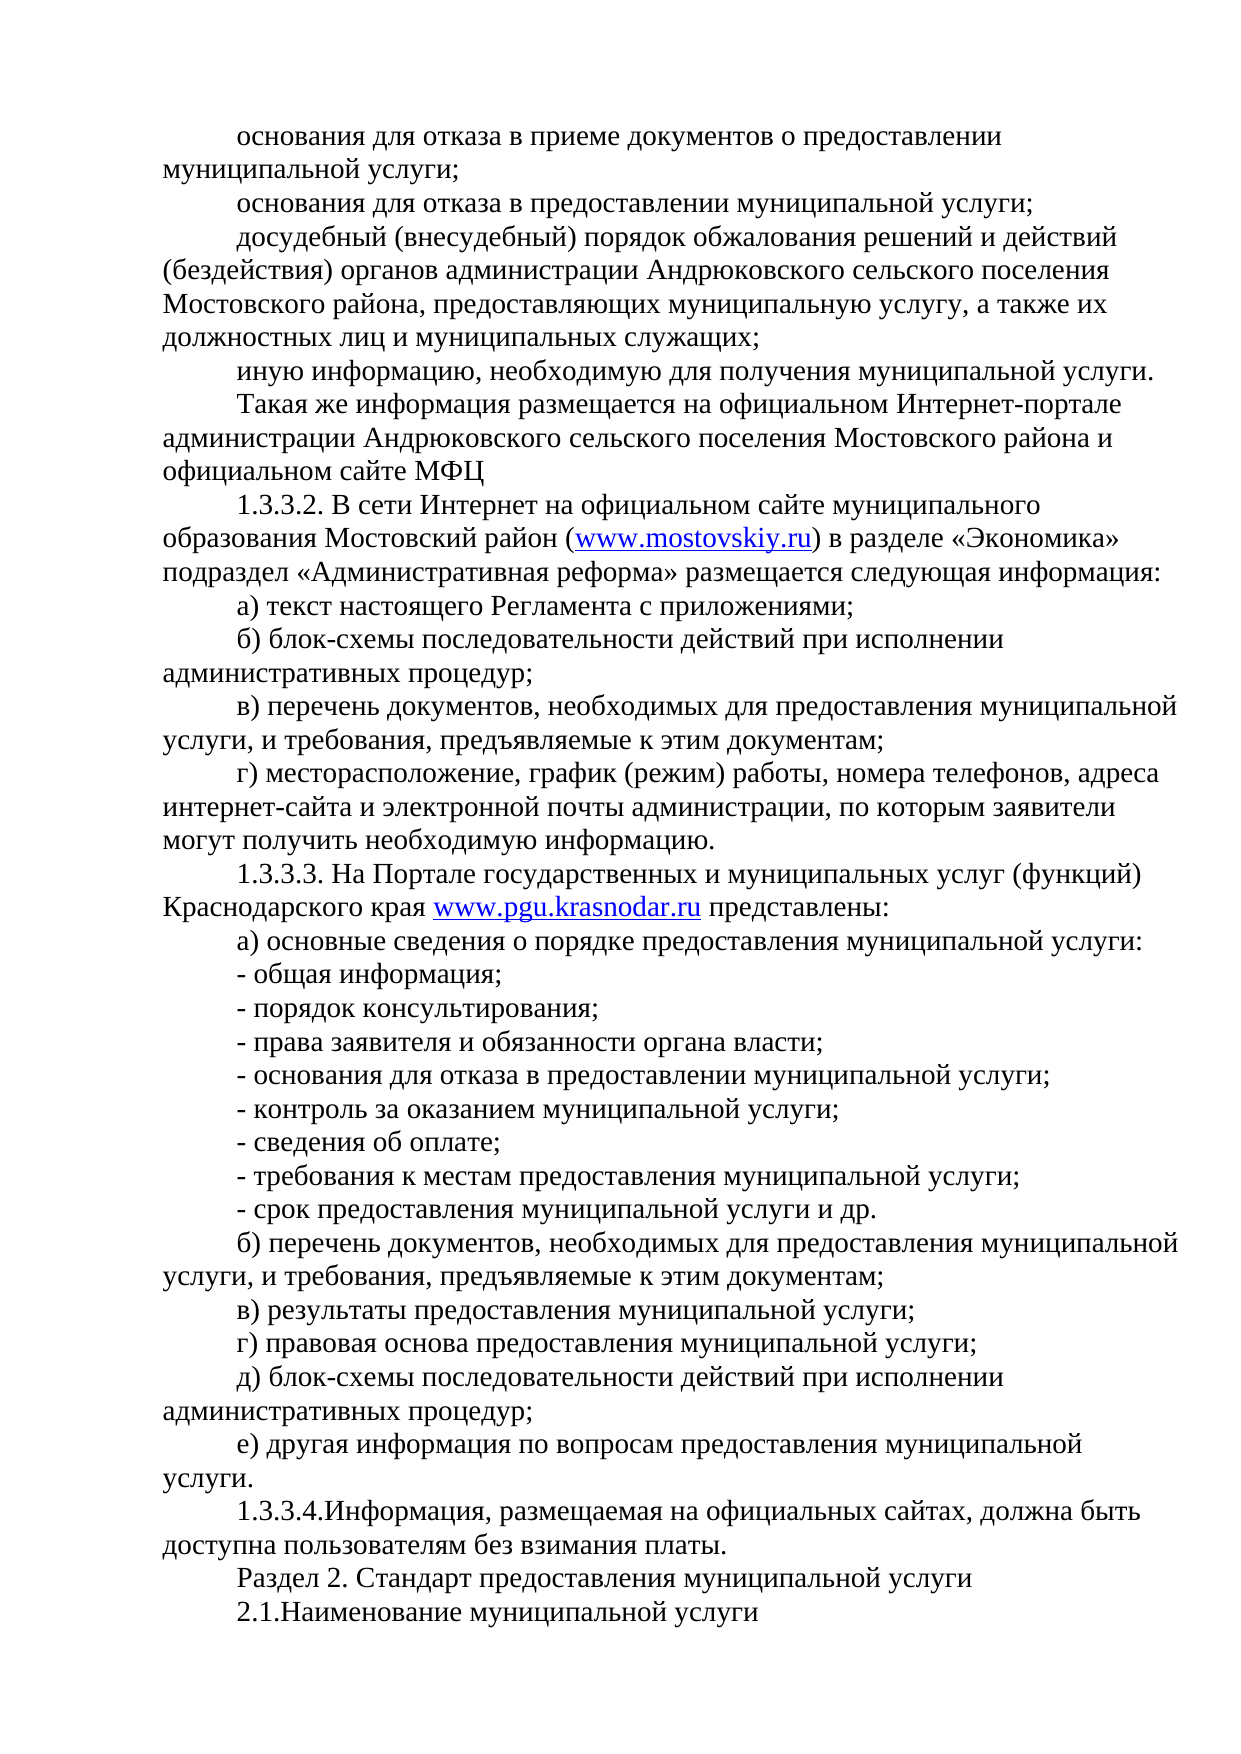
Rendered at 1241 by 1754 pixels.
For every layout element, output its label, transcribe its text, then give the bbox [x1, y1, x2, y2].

text - контроль за оказанием муниципальной услуги; [162, 1091, 1181, 1124]
text иную информацию, необходимую для получения муниципальной услуги. [162, 353, 1181, 386]
text б) перечень документов, необходимых для предоставления муниципальной услуги, и требования, предъявляемые к этим документам; [162, 1225, 1181, 1292]
text основания для отказа в предоставлении муниципальной услуги; [162, 185, 1181, 219]
text а) основные сведения о порядке предоставления муниципальной услуги: [162, 923, 1181, 957]
text г) месторасположение, график (режим) работы, номера телефонов, адреса интернет-сайта и электронной почты администрации, по которым заявители могут получить необходимую информацию. [162, 755, 1181, 856]
text основания для отказа в приеме документов о предоставлении муниципальной услуги; [162, 118, 1181, 185]
text в) перечень документов, необходимых для предоставления муниципальной услуги, и требования, предъявляемые к этим документам; [162, 688, 1181, 755]
text - порядок консультирования; [162, 990, 1181, 1024]
text - сведения об оплате; [162, 1124, 1181, 1158]
text 1.3.3.2. В сети Интернет на официальном сайте муниципального образования Мостовский район (www.mostovskiy.ru) в разделе «Экономика» подраздел «Административная реформа» размещается следующая информация: [162, 487, 1181, 588]
text 1.3.3.4.Информация, размещаемая на официальных сайтах, должна быть доступна пользователям без взимания платы. [162, 1493, 1181, 1560]
text б) блок-схемы последовательности действий при исполнении административных процедур; [162, 621, 1181, 688]
text Раздел 2. Стандарт предоставления муниципальной услуги [162, 1560, 1181, 1594]
text досудебный (внесудебный) порядок обжалования решений и действий (бездействия) органов администрации Андрюковского сельского поселения Мостовского района, предоставляющих муниципальную услугу, а также их должностных лиц и муниципальных служащих; [162, 219, 1181, 353]
text Такая же информация размещается на официальном Интернет-портале администрации Андрюковского сельского поселения Мостовского района и официальном сайте МФЦ [162, 386, 1181, 487]
text - срок предоставления муниципальной услуги и др. [162, 1191, 1181, 1225]
text - права заявителя и обязанности органа власти; [162, 1024, 1181, 1057]
text - основания для отказа в предоставлении муниципальной услуги; [162, 1057, 1181, 1091]
text а) текст настоящего Регламента с приложениями; [162, 588, 1181, 621]
text - требования к местам предоставления муниципальной услуги; [162, 1158, 1181, 1191]
text в) результаты предоставления муниципальной услуги; [162, 1292, 1181, 1326]
text д) блок-схемы последовательности действий при исполнении административных процедур; [162, 1359, 1181, 1426]
text г) правовая основа предоставления муниципальной услуги; [162, 1326, 1181, 1359]
text 2.1.Наименование муниципальной услуги [162, 1594, 1181, 1627]
text - общая информация; [162, 957, 1181, 990]
text 1.3.3.3. На Портале государственных и муниципальных услуг (функций) Краснодарского края www.pgu.krasnodar.ru представлены: [162, 856, 1181, 923]
text е) другая информация по вопросам предоставления муниципальной услуги. [162, 1426, 1181, 1493]
